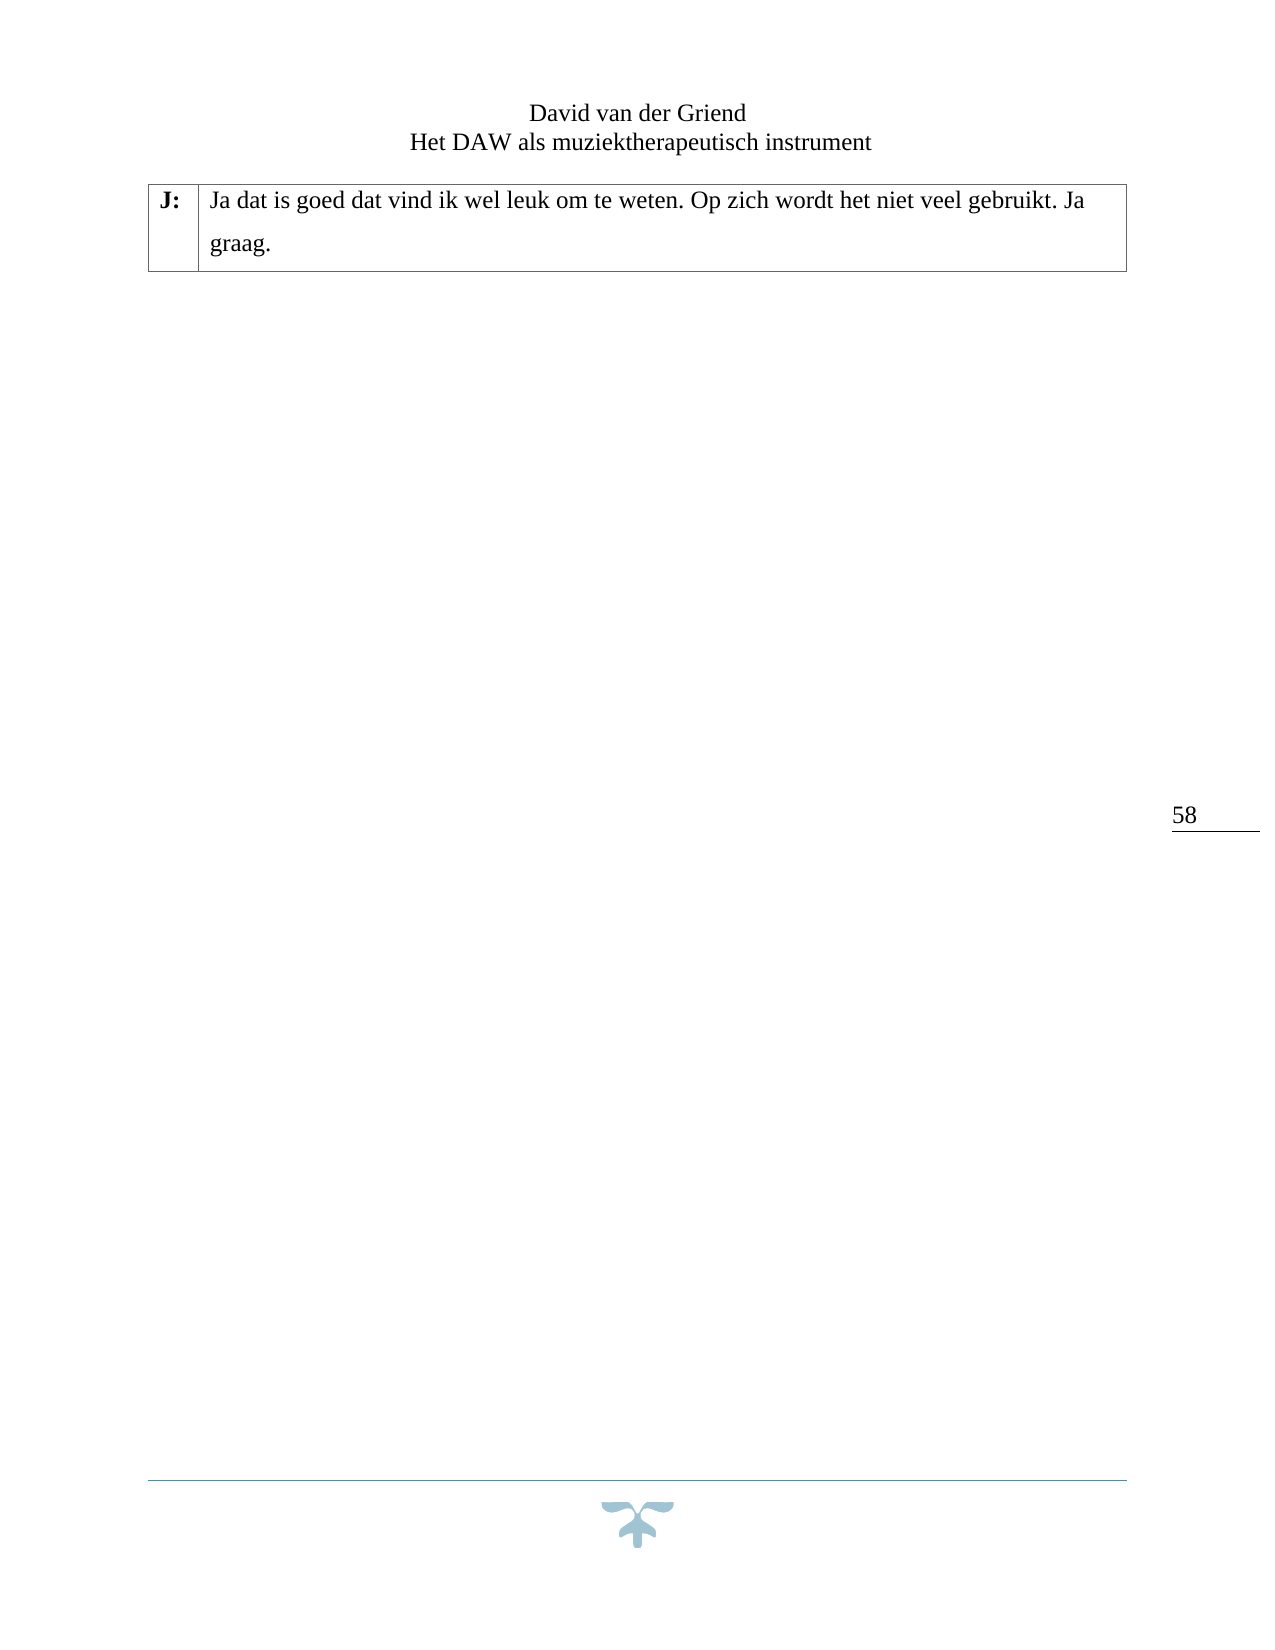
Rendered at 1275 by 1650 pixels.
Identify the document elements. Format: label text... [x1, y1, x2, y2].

table_cell J: [149, 185, 198, 271]
table_cell Ja dat is goed dat vind ik wel leuk om te weten. Op zich wordt het niet veel gebruikt. Ja graag. [199, 185, 1126, 271]
